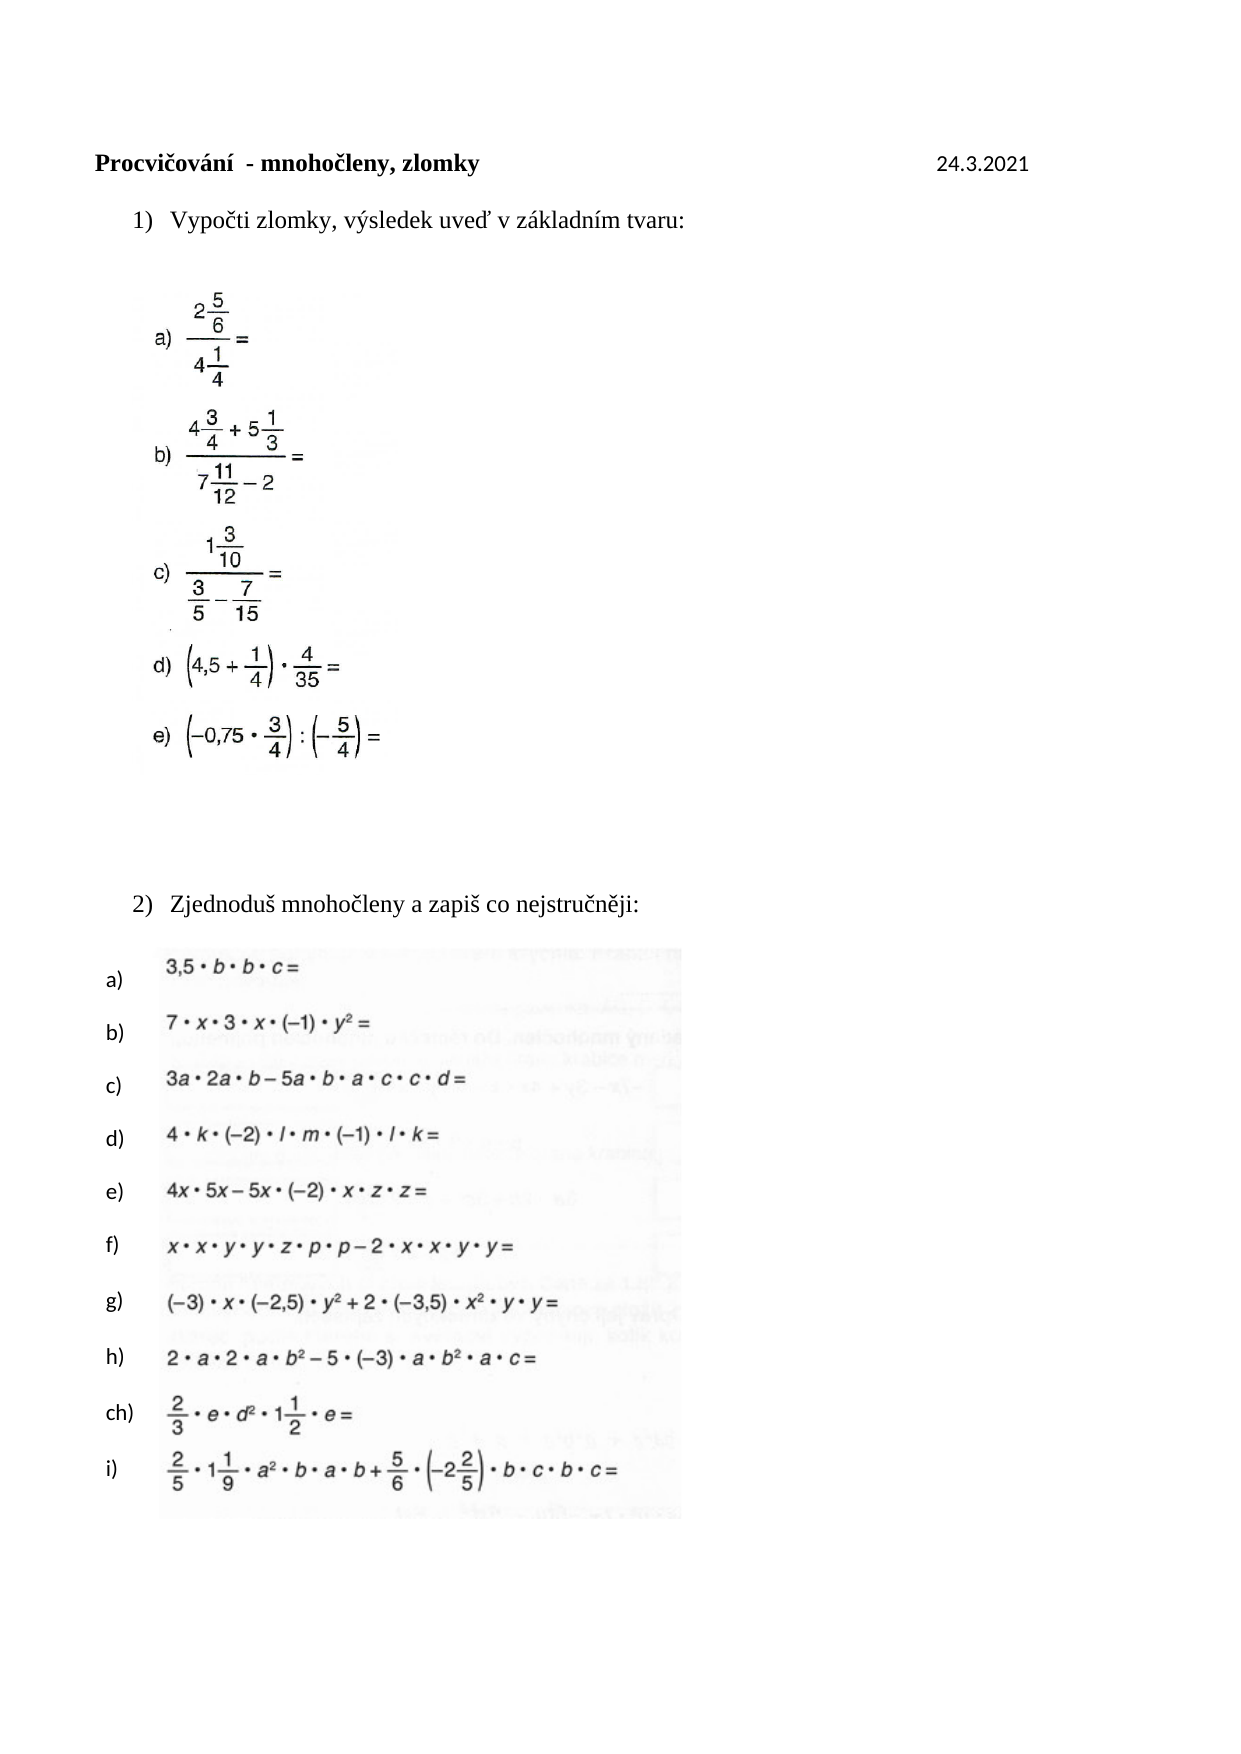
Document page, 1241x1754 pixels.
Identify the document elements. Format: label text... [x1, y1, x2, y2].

picture [132, 291, 399, 775]
picture [150, 947, 682, 1519]
list Vypočti zlomky, výsledek uveď v základním tvaru: [132, 205, 1092, 233]
text Procvičování - mnohočleny, zlomky 24.3.2021 [94, 148, 1092, 177]
list Zjednoduš mnohočleny a zapiš co nejstručněji: [132, 889, 1092, 918]
